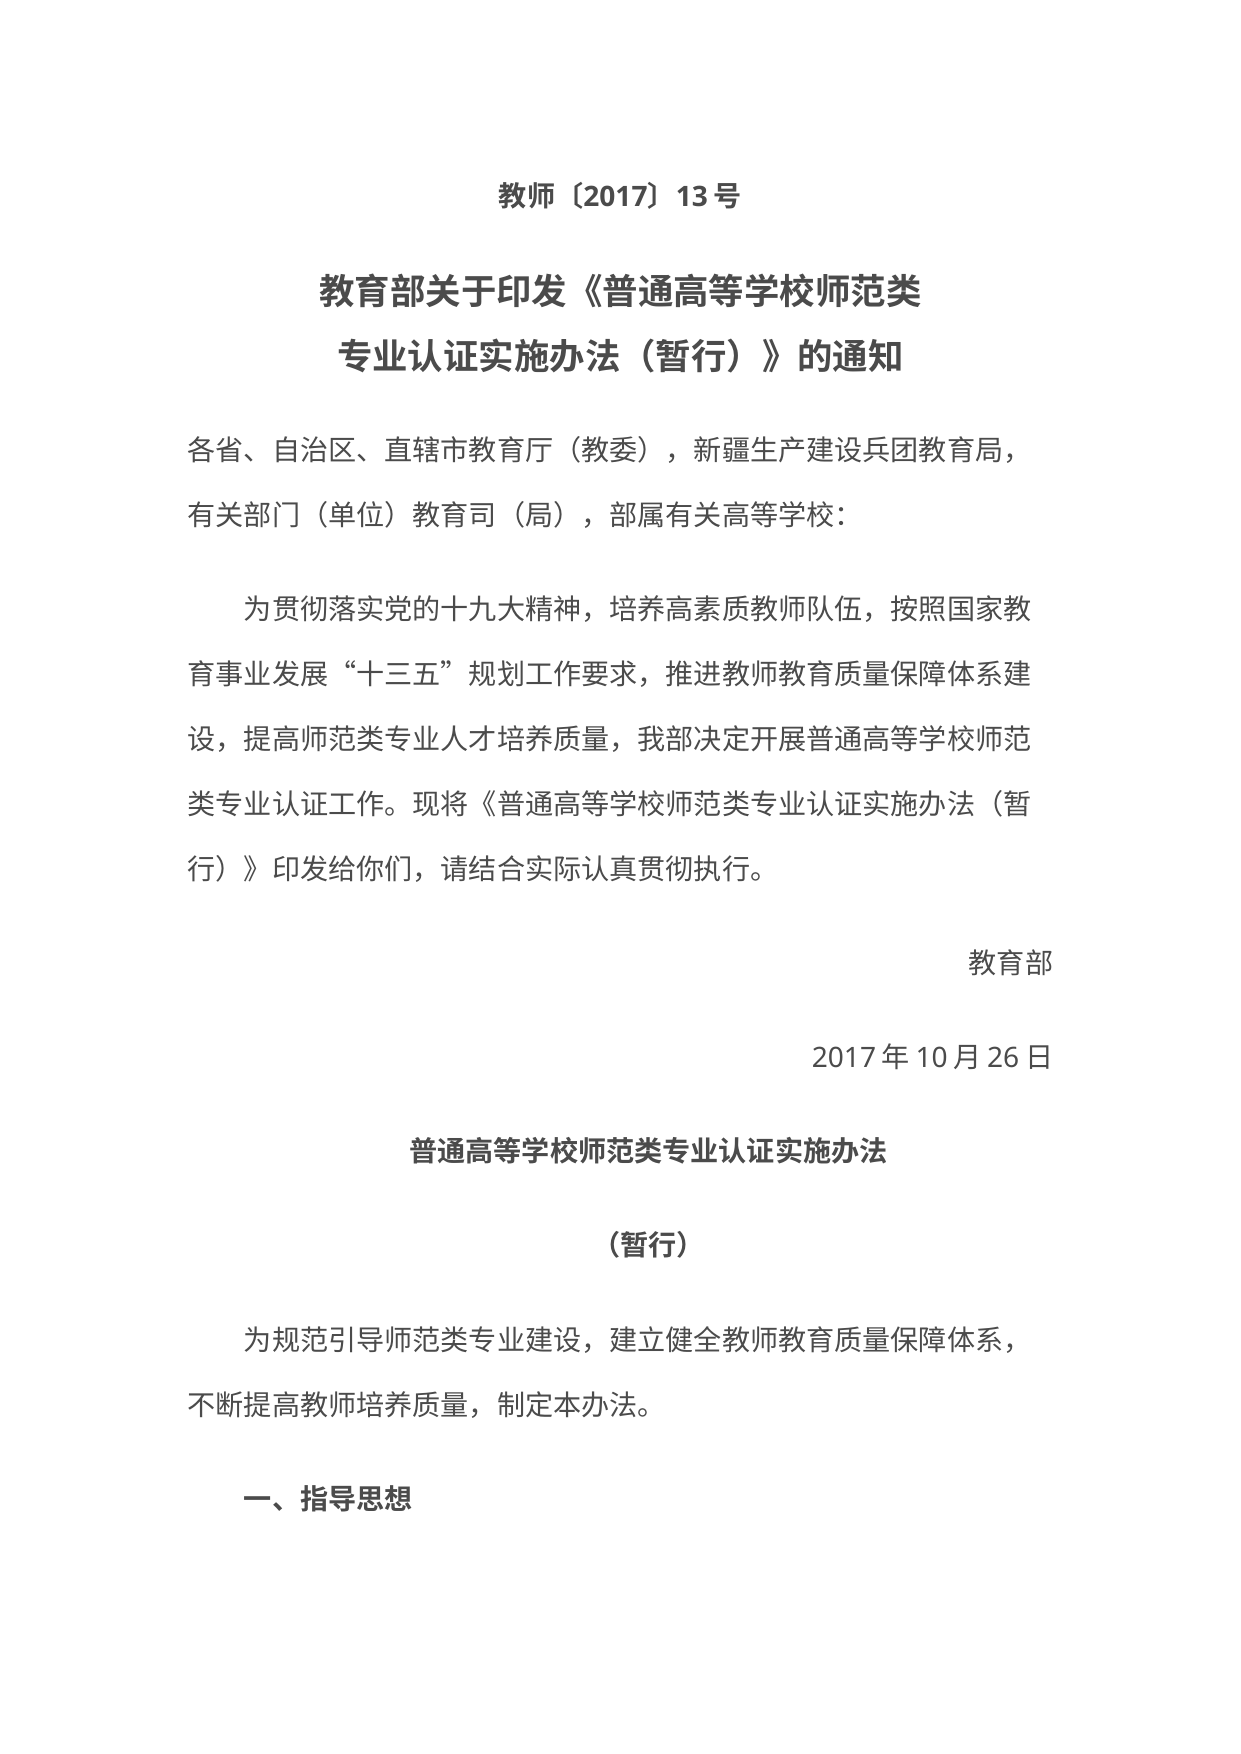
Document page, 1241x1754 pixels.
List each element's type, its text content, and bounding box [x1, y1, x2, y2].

text （暂行） [187, 1211, 1053, 1276]
text 一、指导思想 [187, 1464, 1053, 1529]
text 教育部关于印发《普通高等学校师范类 专业认证实施办法（暂行）》的通知 [187, 256, 1053, 386]
text 普通高等学校师范类专业认证实施办法 [187, 1117, 1053, 1182]
text 2017年10月26日 [187, 1023, 1053, 1088]
text 为贯彻落实党的十九大精神，培养高素质教师队伍，按照国家教育事业发展“十三五”规划工作要求，推进教师教育质量保障体系建设，提高师范类专业人才培养质量，我部决定开展普通高等学校师范类专业认证工作。现将《普通高等学校师范类专业认证实施办法（暂行）》印发给你们，请结合实际认真贯彻执行。 [187, 574, 1053, 899]
text 为规范引导师范类专业建设，建立健全教师教育质量保障体系，不断提高教师培养质量，制定本办法。 [187, 1305, 1053, 1435]
text 教师〔2017〕13号 [187, 162, 1053, 227]
text 各省、自治区、直辖市教育厅（教委），新疆生产建设兵团教育局，有关部门（单位）教育司（局），部属有关高等学校： [187, 415, 1053, 545]
text 教育部 [187, 929, 1053, 994]
